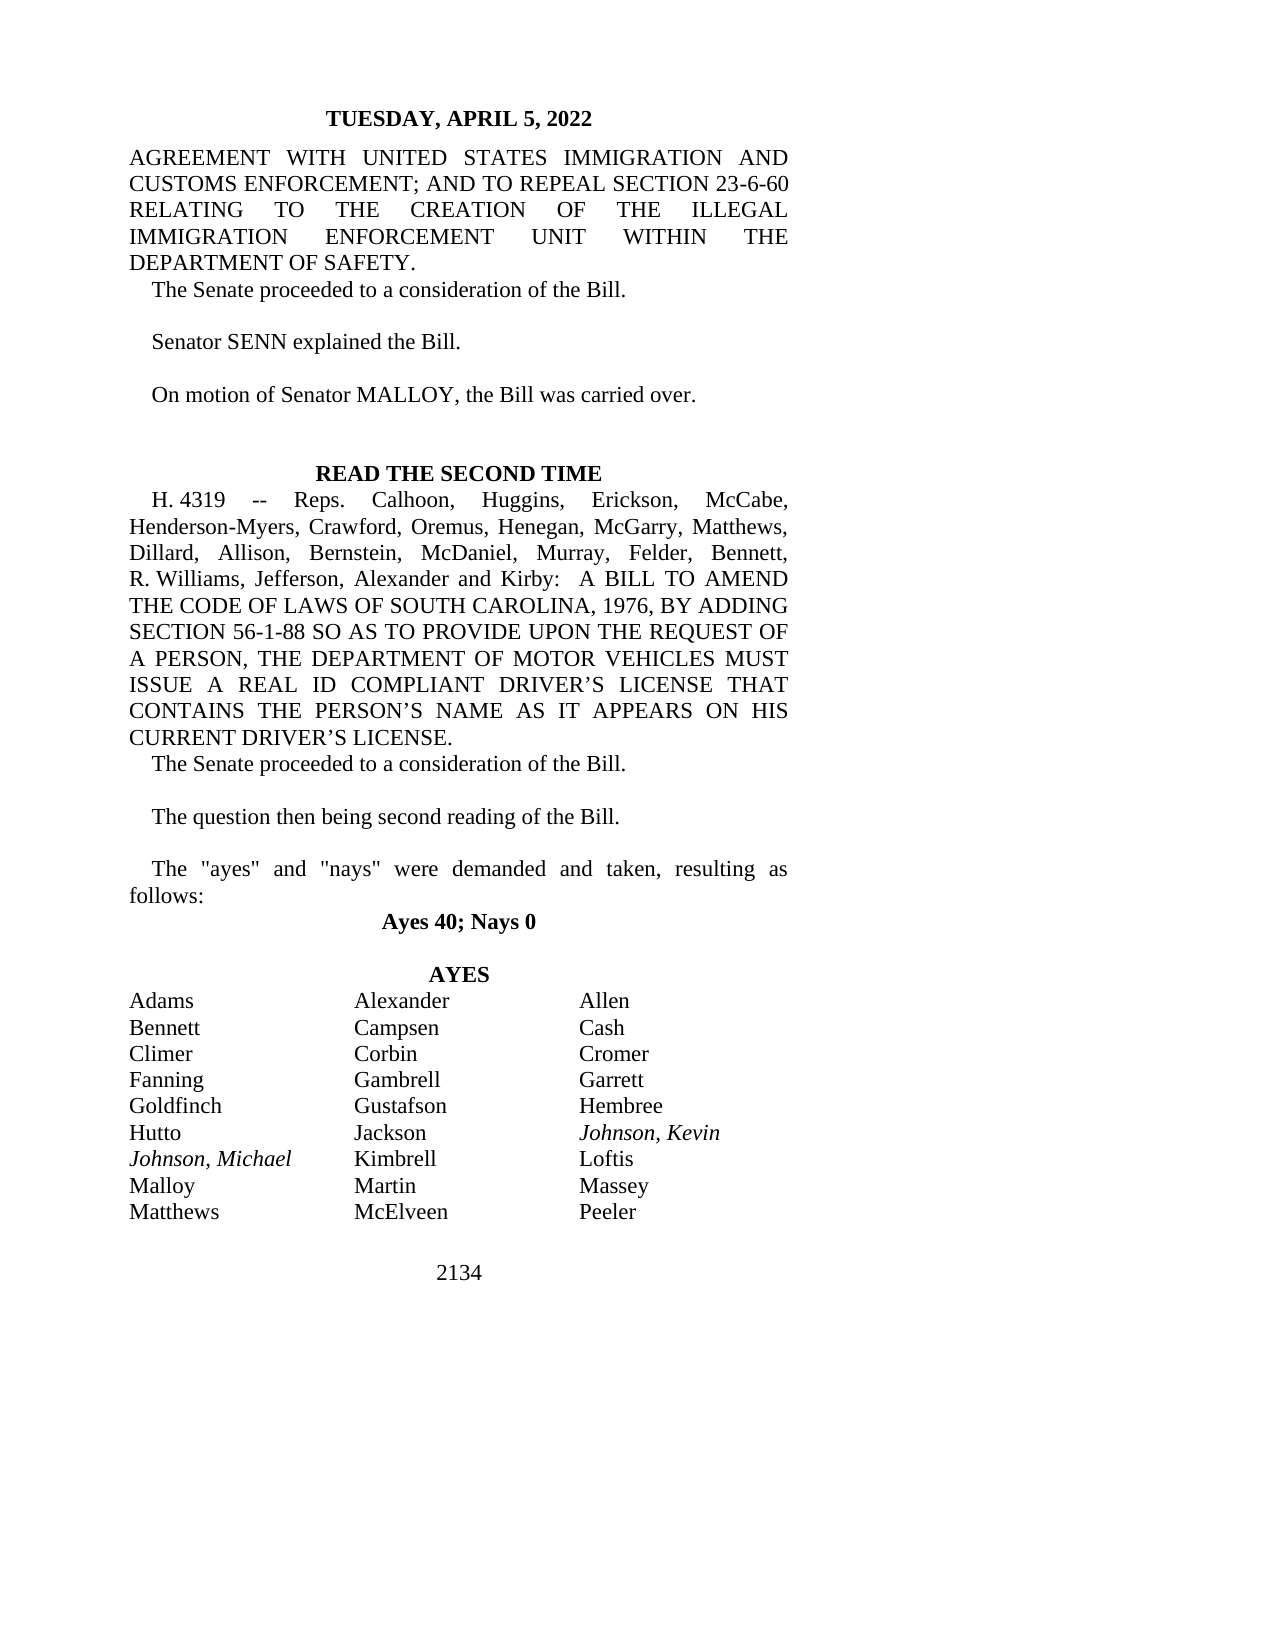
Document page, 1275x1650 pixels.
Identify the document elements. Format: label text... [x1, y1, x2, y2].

text Ayes 40; Nays 0 [129, 908, 789, 934]
text H. 4319 -- Reps. Calhoon, Huggins, Erickson, McCabe, Henderson-Myers, Crawford, Oremus, Henegan, McGarry, Matthews, Dillard, Allison, Bernstein, McDaniel, Murray, Felder, Bennett, R. Williams, Jefferson, Alexander and Kirby: A BILL TO AMEND THE CODE OF LAWS OF SOUTH CAROLINA, 1976, BY ADDING SECTION 56-1-88 SO AS TO PROVIDE UPON THE REQUEST OF A PERSON, THE DEPARTMENT OF MOTOR VEHICLES MUST ISSUE A REAL ID COMPLIANT DRIVER’S LICENSE THAT CONTAINS THE PERSON’S NAME AS IT APPEARS ON HIS CURRENT DRIVER’S LICENSE. [129, 486, 789, 750]
text The Senate proceeded to a consideration of the Bill. [129, 276, 789, 302]
text Adams Alexander Allen [129, 987, 789, 1013]
text Matthews McElveen Peeler [129, 1198, 789, 1224]
text On motion of Senator MALLOY, the Bill was carried over. [129, 381, 789, 407]
text Climer Corbin Cromer [129, 1040, 789, 1066]
text Malloy Martin Massey [129, 1172, 789, 1198]
text Fanning Gambrell Garrett [129, 1066, 789, 1093]
text Bennett Campsen Cash [129, 1013, 789, 1040]
text The question then being second reading of the Bill. [129, 803, 789, 829]
text Johnson, Michael Kimbrell Loftis [129, 1145, 789, 1172]
text READ THE SECOND TIME [129, 460, 789, 486]
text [129, 144, 789, 276]
text Goldfinch Gustafson Hembree [129, 1093, 789, 1119]
text The "ayes" and "nays" were demanded and taken, resulting as follows: [129, 855, 789, 908]
text The Senate proceeded to a consideration of the Bill. [129, 750, 789, 776]
text Hutto Jackson Johnson, Kevin [129, 1119, 789, 1145]
text Senator SENN explained the Bill. [129, 328, 789, 355]
text AYES [129, 961, 789, 987]
